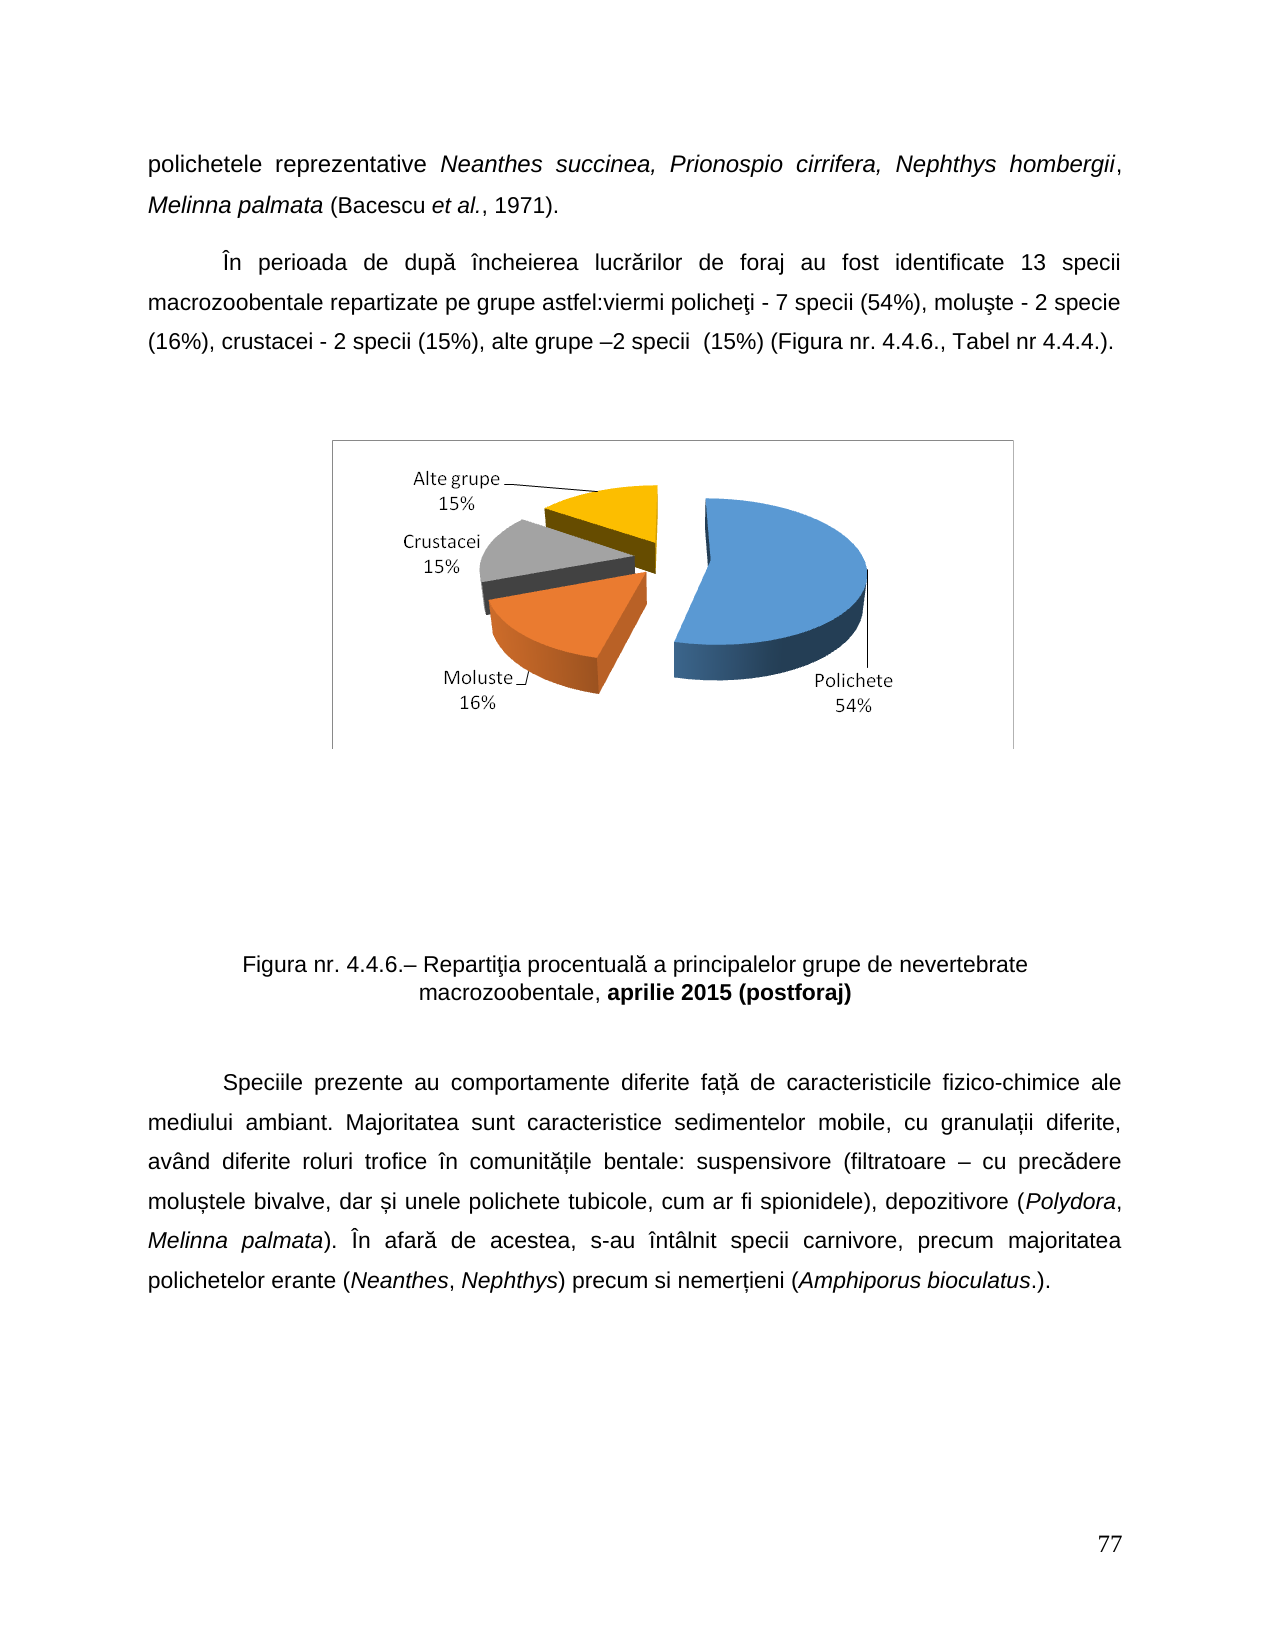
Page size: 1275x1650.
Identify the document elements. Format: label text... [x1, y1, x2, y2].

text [148, 150, 1122, 219]
text În perioada de după încheierea lucrărilor de foraj au fost identificate 13 specii macrozoobentale repartizate pe grupe astfel:viermi policheţi - 7 specii (54%), moluşte - 2 specie (16%), crustacei - 2 specii (15%), alte grupe –2 specii (15%) (Figura nr. 4.4.6., Tabel nr 4.4.4.). [148, 249, 1122, 355]
picture [331, 440, 1014, 749]
text Speciile prezente au comportamente diferite față de caracteristicile fizico-chimice ale mediului ambiant. Majoritatea sunt caracteristice sedimentelor mobile, cu granulații diferite, având diferite roluri trofice în comunitățile bentale: suspensivore (filtratoare – cu precădere moluștele bivalve, dar și unele polichete tubicole, cum ar fi spionidele), depozitivore (Polydora, Melinna palmata). În afară de acestea, s-au întâlnit specii carnivore, precum majoritatea polichetelor erante (Neanthes, Nephthys) precum si nemerțieni (Amphiporus bioculatus.). [148, 1069, 1122, 1293]
text Figura nr. 4.4.6.– Repartiţia procentuală a principalelor grupe de nevertebrate macrozoobentale, aprilie 2015 (postforaj) [148, 951, 1122, 1005]
